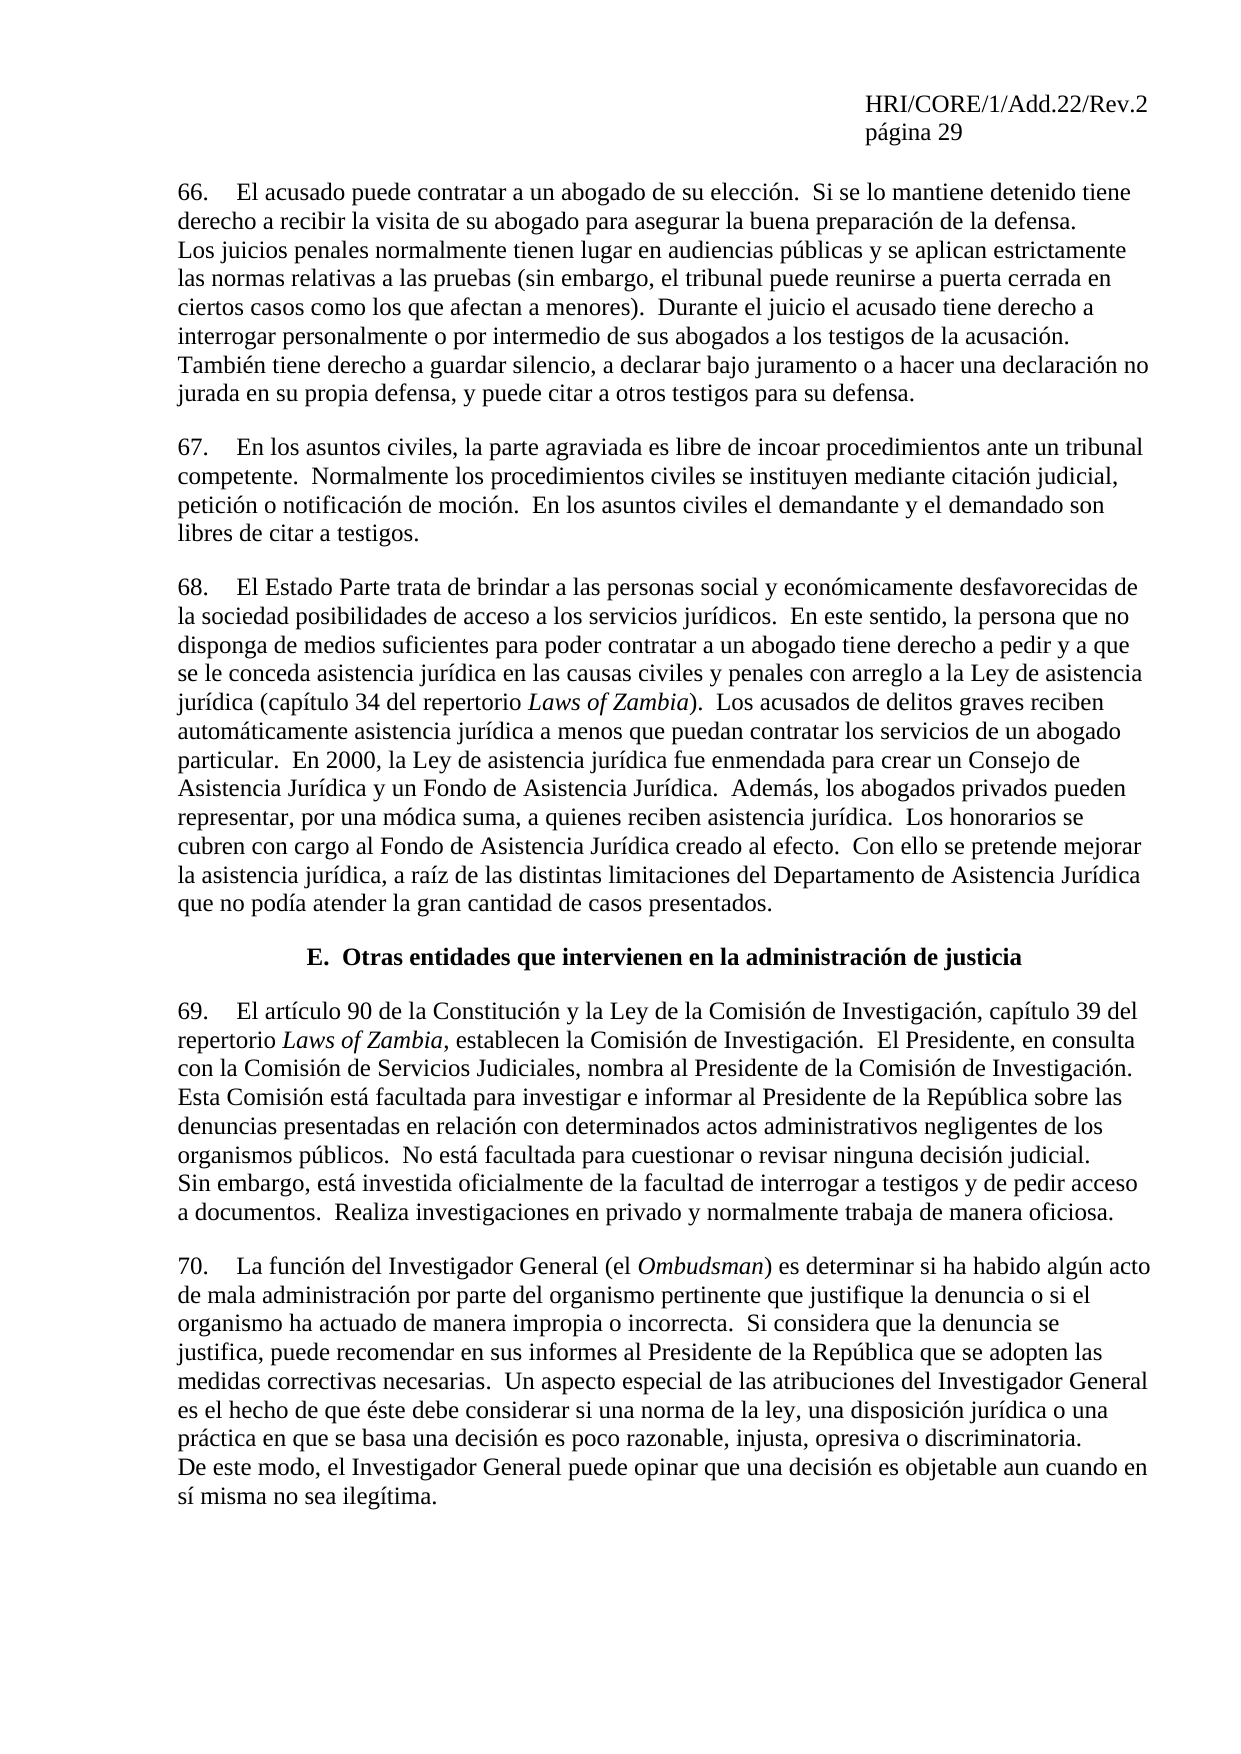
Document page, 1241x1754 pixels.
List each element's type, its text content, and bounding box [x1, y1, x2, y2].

text 66. El acusado puede contratar a un abogado de su elección. Si se lo mantiene detenido tiene derecho a recibir la visita de su abogado para asegurar la buena preparación de la defensa. Los juicios penales normalmente tienen lugar en audiencias públicas y se aplican estrictamente las normas relativas a las pruebas (sin embargo, el tribunal puede reunirse a puerta cerrada en ciertos casos como los que afectan a menores). Durante el juicio el acusado tiene derecho a interrogar personalmente o por intermedio de sus abogados a los testigos de la acusación. También tiene derecho a guardar silencio, a declarar bajo juramento o a hacer una declaración no jurada en su propia defensa, y puede citar a otros testigos para su defensa. [177, 177, 1152, 407]
text 68. El Estado Parte trata de brindar a las personas social y económicamente desfavorecidas de la sociedad posibilidades de acceso a los servicios jurídicos. En este sentido, la persona que no disponga de medios suficientes para poder contratar a un abogado tiene derecho a pedir y a que se le conceda asistencia jurídica en las causas civiles y penales con arreglo a la Ley de asistencia jurídica (capítulo 34 del repertorio Laws of Zambia). Los acusados de delitos graves reciben automáticamente asistencia jurídica a menos que puedan contratar los servicios de un abogado particular. En 2000, la Ley de asistencia jurídica fue enmendada para crear un Consejo de Asistencia Jurídica y un Fondo de Asistencia Jurídica. Además, los abogados privados pueden representar, por una módica suma, a quienes reciben asistencia jurídica. Los honorarios se cubren con cargo al Fondo de Asistencia Jurídica creado al efecto. Con ello se pretende mejorar la asistencia jurídica, a raíz de las distintas limitaciones del Departamento de Asistencia Jurídica que no podía atender la gran cantidad de casos presentados. [177, 572, 1152, 917]
text 70. La función del Investigador General (el Ombudsman) es determinar si ha habido algún acto de mala administración por parte del organismo pertinente que justifique la denuncia o si el organismo ha actuado de manera impropia o incorrecta. Si considera que la denuncia se justifica, puede recomendar en sus informes al Presidente de la República que se adopten las medidas correctivas necesarias. Un aspecto especial de las atribuciones del Investigador General es el hecho de que éste debe considerar si una norma de la ley, una disposición jurídica o una práctica en que se basa una decisión es poco razonable, injusta, opresiva o discriminatoria. De este modo, el Investigador General puede opinar que una decisión es objetable aun cuando en sí misma no sea ilegítima. [177, 1251, 1152, 1510]
text 69. El artículo 90 de la Constitución y la Ley de la Comisión de Investigación, capítulo 39 del repertorio Laws of Zambia, establecen la Comisión de Investigación. El Presidente, en consulta con la Comisión de Servicios Judiciales, nombra al Presidente de la Comisión de Investigación. Esta Comisión está facultada para investigar e informar al Presidente de la República sobre las denuncias presentadas en relación con determinados actos administrativos negligentes de los organismos públicos. No está facultada para cuestionar o revisar ninguna decisión judicial. Sin embargo, está investida oficialmente de la facultad de interrogar a testigos y de pedir acceso a documentos. Realiza investigaciones en privado y normalmente trabaja de manera oficiosa. [177, 996, 1152, 1226]
text E. Otras entidades que intervienen en la administración de justicia [177, 942, 1152, 971]
text 67. En los asuntos civiles, la parte agraviada es libre de incoar procedimientos ante un tribunal competente. Normalmente los procedimientos civiles se instituyen mediante citación judicial, petición o notificación de moción. En los asuntos civiles el demandante y el demandado son libres de citar a testigos. [177, 432, 1152, 547]
